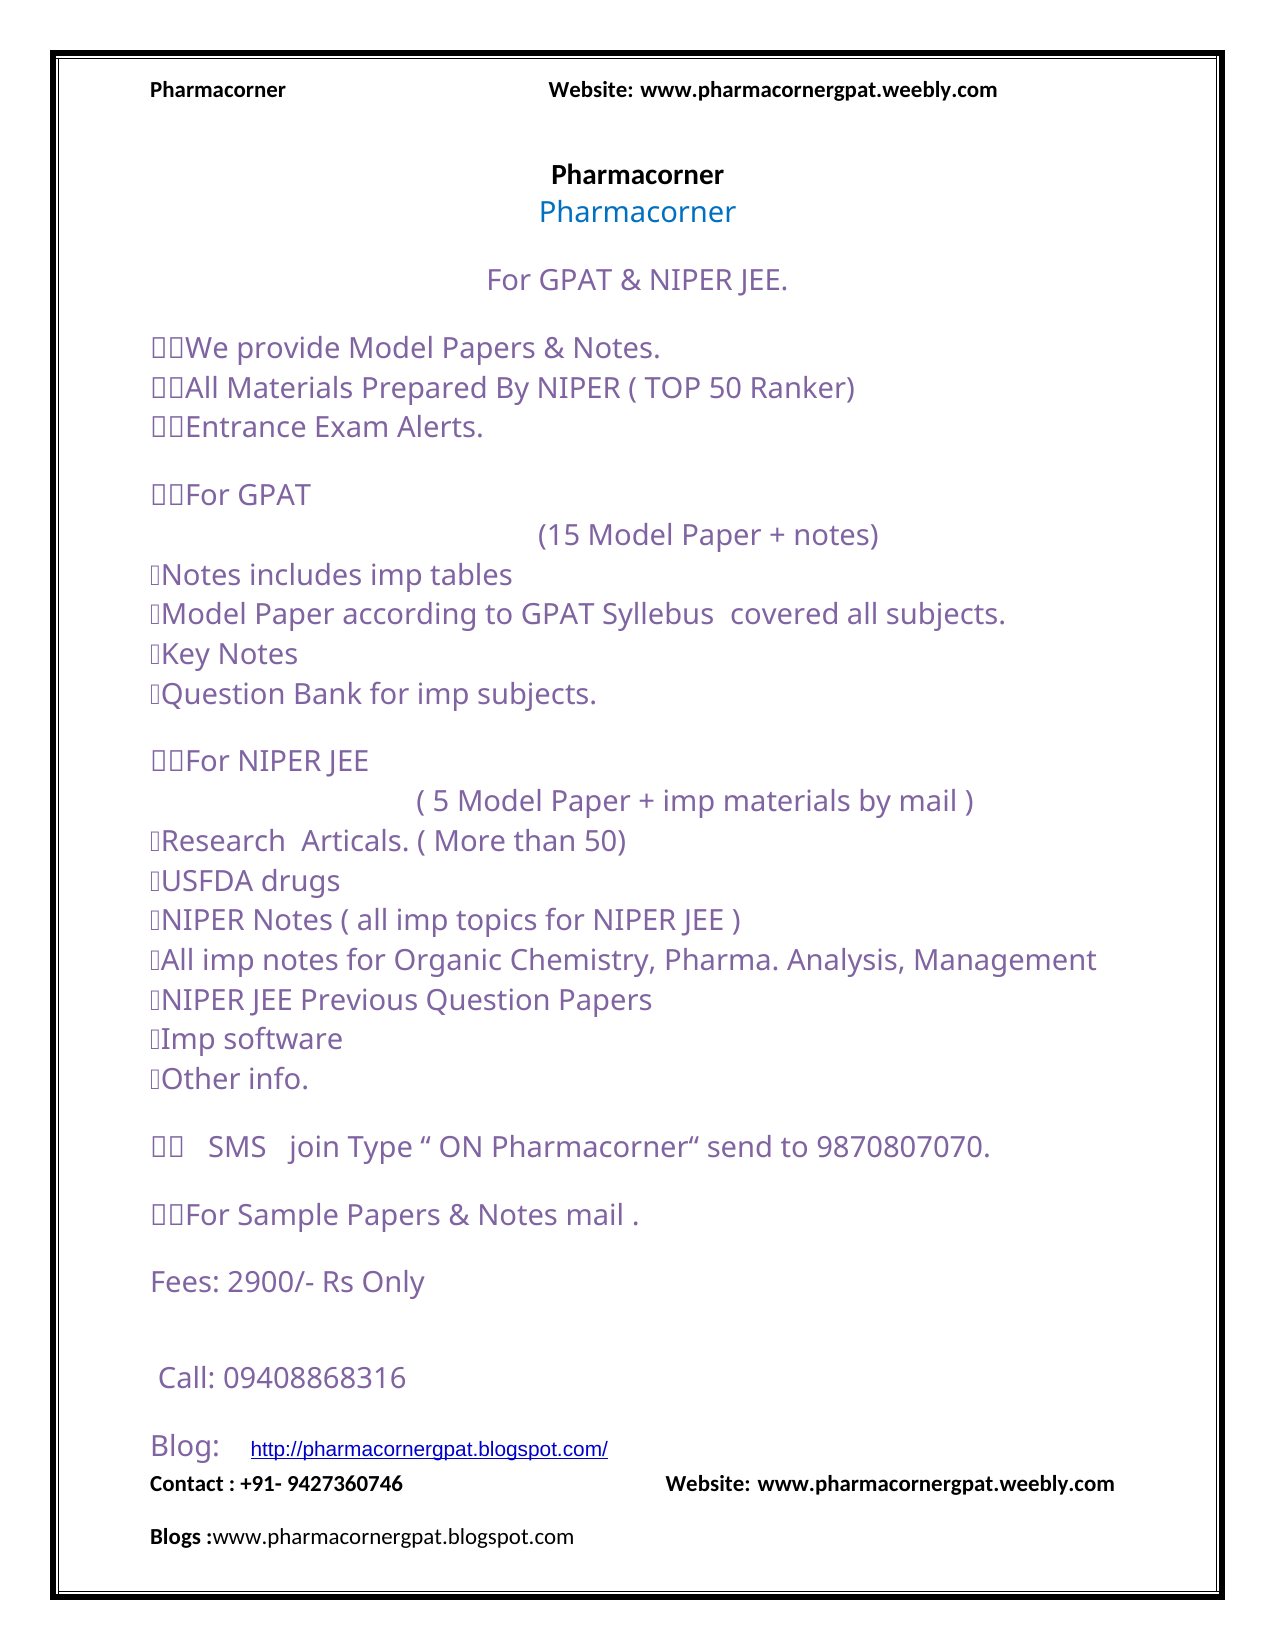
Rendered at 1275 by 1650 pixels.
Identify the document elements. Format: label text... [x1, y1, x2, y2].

text Model Paper according to GPAT Syllebus covered all subjects. [150, 593, 1125, 633]
text For Sample Papers & Notes mail . [150, 1194, 1125, 1233]
text We provide Model Papers & Notes. [150, 327, 1125, 367]
text Blog: http://pharmacornergpat.blogspot.com/ [150, 1425, 1125, 1465]
text Key Notes [150, 633, 1125, 673]
text All Materials Prepared By NIPER ( TOP 50 Ranker) [150, 367, 1125, 407]
text Imp software [150, 1018, 1125, 1058]
text NIPER Notes ( all imp topics for NIPER JEE ) [150, 899, 1125, 939]
text Pharmacorner [150, 156, 1125, 192]
text For NIPER JEE [150, 741, 1125, 780]
text Question Bank for imp subjects. [150, 673, 1125, 713]
text Pharmacorner [150, 192, 1125, 231]
text NIPER JEE Previous Question Papers [150, 979, 1125, 1018]
text Fees: 2900/- Rs Only [150, 1262, 1125, 1301]
text  SMS join Type “ ON Pharmacorner“ send to 9870807070. [150, 1126, 1125, 1166]
text Entrance Exam Alerts. [150, 407, 1125, 446]
text USFDA drugs [150, 860, 1125, 899]
text All imp notes for Organic Chemistry, Pharma. Analysis, Management [150, 939, 1125, 979]
text ( 5 Model Paper + imp materials by mail ) [150, 780, 1125, 820]
text (15 Model Paper + notes) [150, 514, 1125, 554]
text For GPAT [150, 474, 1125, 514]
text Notes includes imp tables [150, 554, 1125, 593]
text Research Articals. ( More than 50) [150, 820, 1125, 860]
text Other info. [150, 1058, 1125, 1098]
text Call: 09408868316 [150, 1358, 1125, 1397]
text For GPAT & NIPER JEE. [150, 259, 1125, 299]
